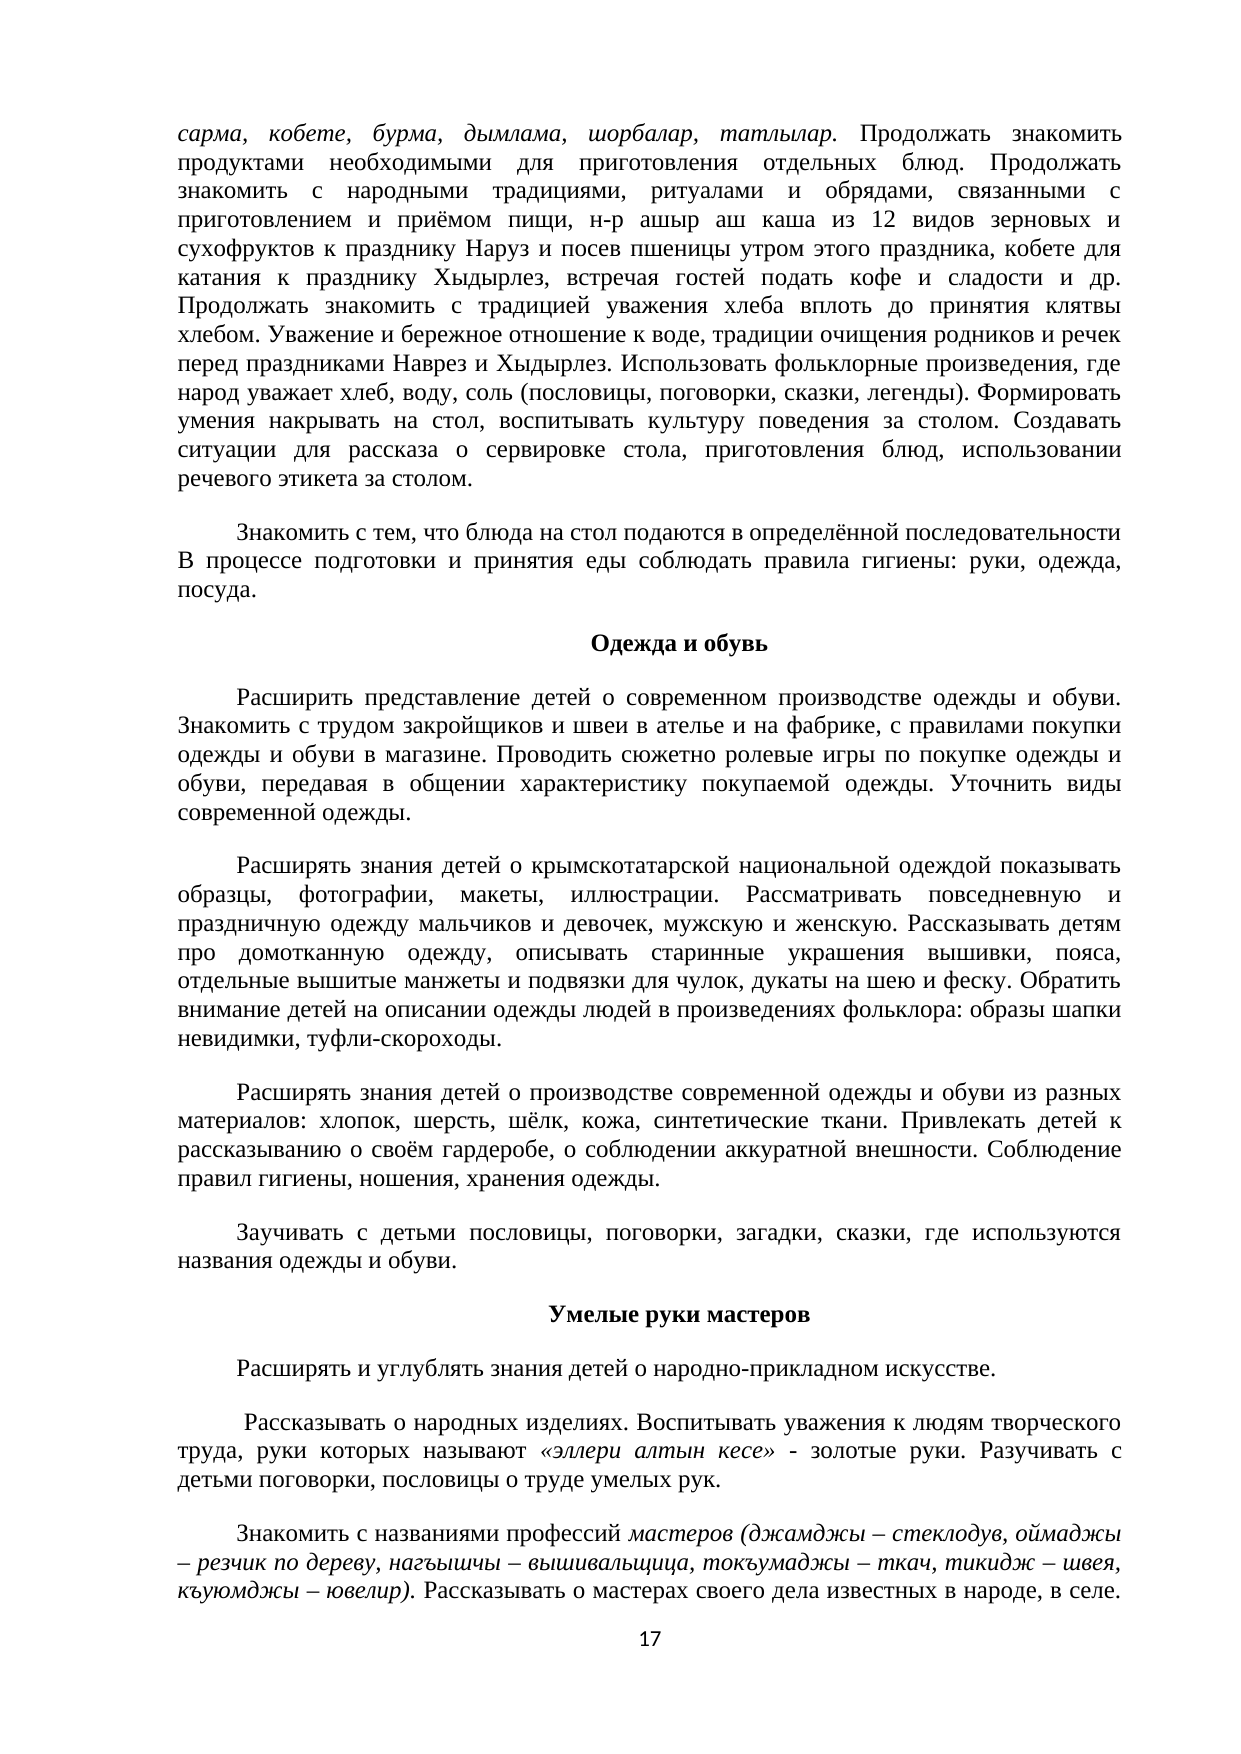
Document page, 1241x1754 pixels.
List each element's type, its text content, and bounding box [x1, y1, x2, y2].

text Расширить представление детей о современном производстве одежды и обуви. Знакомить с трудом закройщиков и швеи в ателье и на фабрике, с правилами покупки одежды и обуви в магазине. Проводить сюжетно ролевые игры по покупке одежды и обуви, передавая в общении характеристику покупаемой одежды. Уточнить виды современной одежды. [177, 682, 1122, 826]
text Расширять знания детей о крымскотатарской национальной одеждой показывать образцы, фотографии, макеты, иллюстрации. Рассматривать повседневную и праздничную одежду мальчиков и девочек, мужскую и женскую. Рассказывать детям про домотканную одежду, описывать старинные украшения вышивки, пояса, отдельные вышитые манжеты и подвязки для чулок, дукаты на шею и феску. Обратить внимание детей на описании одежды людей в произведениях фольклора: образы шапки невидимки, туфли-скороходы. [177, 851, 1122, 1052]
text Расширять знания детей о производстве современной одежды и обуви из разных материалов: хлопок, шерсть, шёлк, кожа, синтетические ткани. Привлекать детей к рассказыванию о своём гардеробе, о соблюдении аккуратной внешности. Соблюдение правил гигиены, ношения, хранения одежды. [177, 1077, 1122, 1192]
text Одежда и обувь [177, 628, 1122, 657]
text Знакомить с тем, что блюда на стол подаются в определённой последовательности В процессе подготовки и принятия еды соблюдать правила гигиены: руки, одежда, посуда. [177, 517, 1122, 603]
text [177, 1518, 1122, 1604]
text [177, 118, 1122, 492]
text Расширять и углублять знания детей о народно-прикладном искусстве. [177, 1353, 1122, 1382]
text Рассказывать о народных изделиях. Воспитывать уважения к людям творческого труда, руки которых называют «эллери алтын кесе» - золотые руки. Разучивать с детьми поговорки, пословицы о труде умелых рук. [177, 1407, 1122, 1493]
text Умелые руки мастеров [177, 1299, 1122, 1328]
text Заучивать с детьми пословицы, поговорки, загадки, сказки, где используются названия одежды и обуви. [177, 1217, 1122, 1274]
